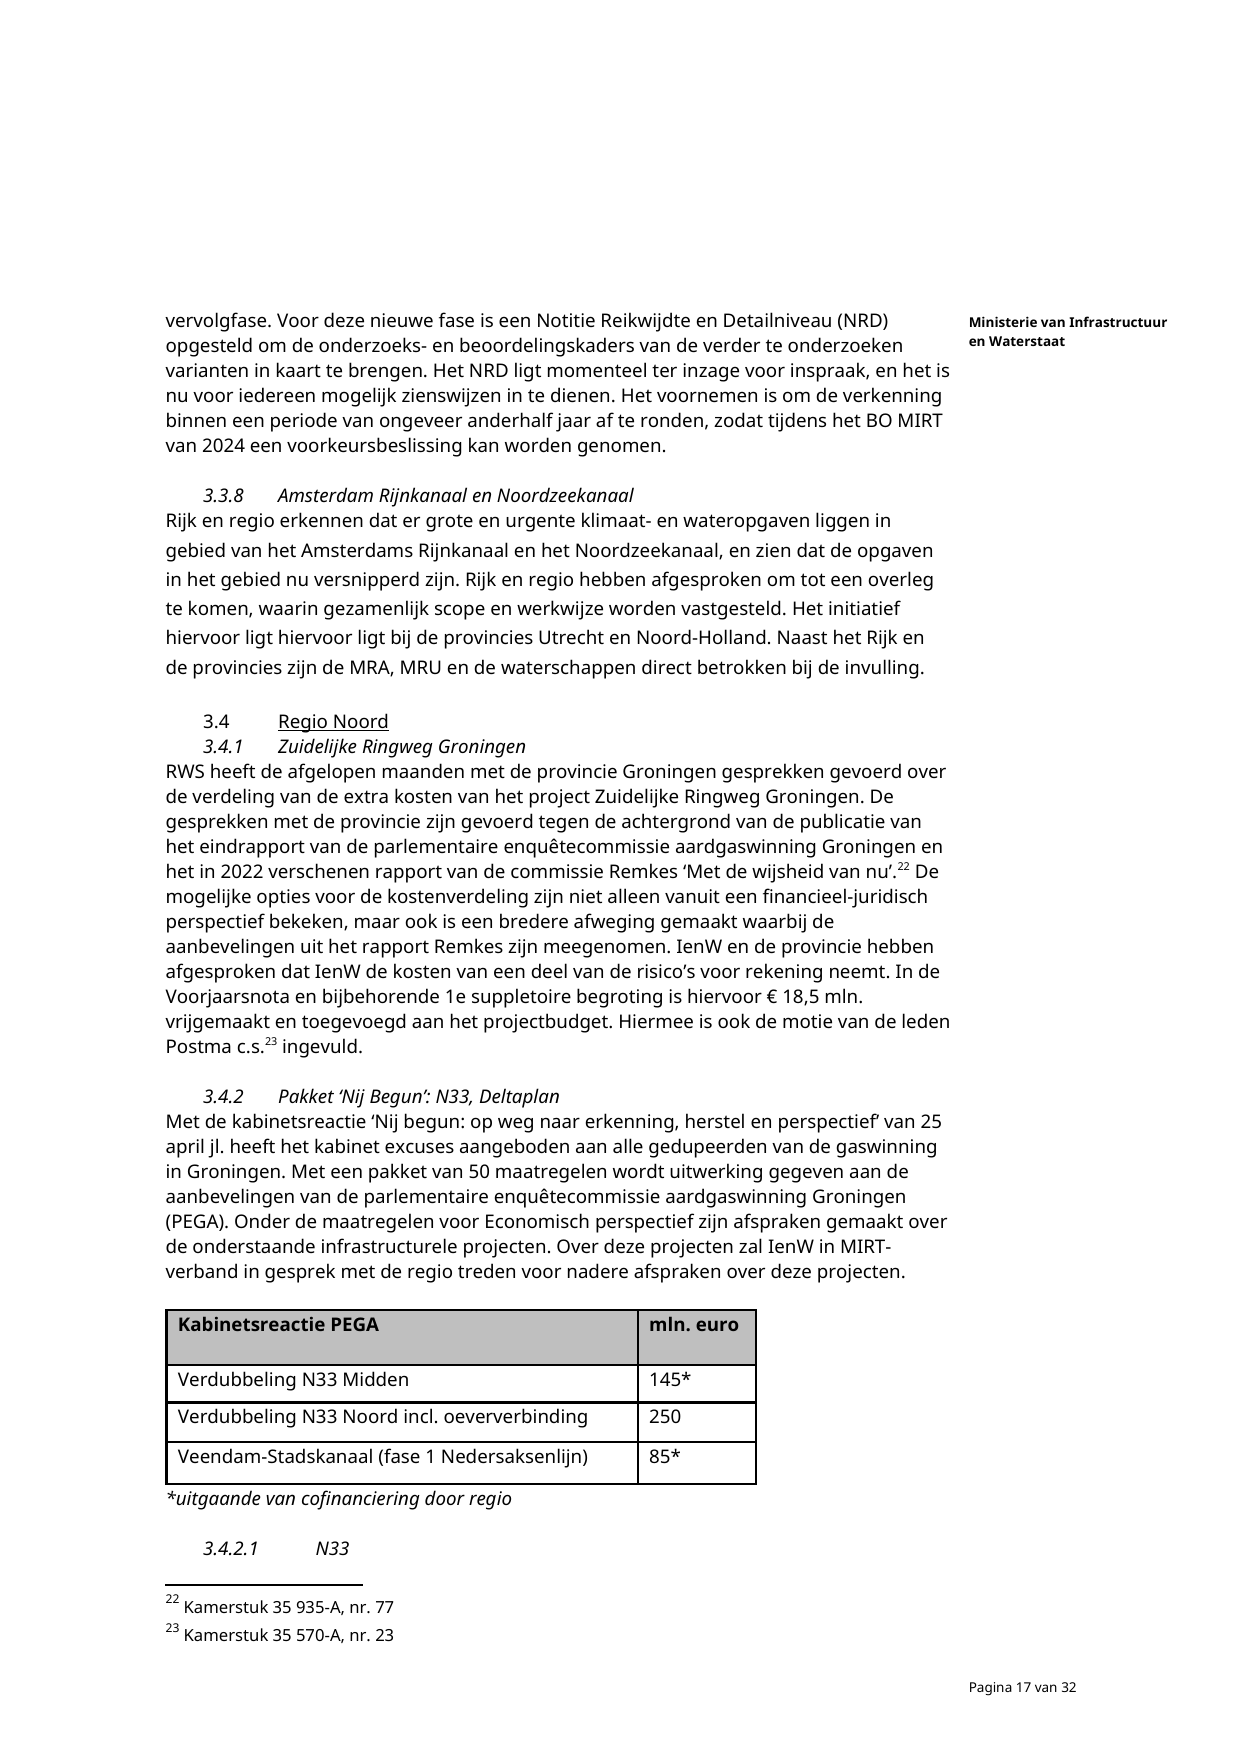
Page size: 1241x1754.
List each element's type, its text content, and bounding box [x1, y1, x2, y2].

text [165, 307, 951, 457]
table_cell Veendam-Stadskanaal (fase 1 Nedersaksenlijn) [168, 1443, 637, 1483]
table_cell Verdubbeling N33 Midden [168, 1366, 637, 1401]
table_header Kabinetsreactie PEGA [168, 1311, 637, 1364]
text RWS heeft de afgelopen maanden met de provincie Groningen gesprekken gevoerd over de verdeling van de extra kosten van het project Zuidelijke Ringweg Groningen. De gesprekken met de provincie zijn gevoerd tegen de achtergrond van de publicatie van het eindrapport van de parlementaire enquêtecommissie aardgaswinning Groningen en het in 2022 verschenen rapport van de commissie Remkes ‘Met de wijsheid van nu’. De mogelijke opties voor de kostenverdeling zijn niet alleen vanuit een financieel-juridisch perspectief bekeken, maar ook is een bredere afweging gemaakt waarbij de aanbevelingen uit het rapport Remkes zijn meegenomen. IenW en de provincie hebben afgesproken dat IenW de kosten van een deel van de risico’s voor rekening neemt. In de Voorjaarsnota en bijbehorende 1e suppletoire begroting is hiervoor € 18,5 mln. vrijgemaakt en toegevoegd aan het projectbudget. Hiermee is ook de motie van de leden Postma c.s. ingevuld. [165, 758, 951, 1058]
table_cell 85* [639, 1443, 755, 1483]
subtitle N33 [203, 1536, 951, 1561]
table_cell Verdubbeling N33 Noord incl. oeververbinding [168, 1404, 637, 1441]
table_cell 145* [639, 1366, 755, 1401]
subtitle Regio Noord [203, 708, 951, 733]
text Rijk en regio erkennen dat er grote en urgente klimaat- en wateropgaven liggen in gebied van het Amsterdams Rijnkanaal en het Noordzeekanaal, en zien dat de opgaven in het gebied nu versnipperd zijn. Rijk en regio hebben afgesproken om tot een overleg te komen, waarin gezamenlijk scope en werkwijze worden vastgesteld. Het initiatief hiervoor ligt hiervoor ligt bij de provincies Utrecht en Noord-Holland. Naast het Rijk en de provincies zijn de MRA, MRU en de waterschappen direct betrokken bij de invulling. [165, 508, 951, 679]
text Met de kabinetsreactie ‘Nij begun: op weg naar erkenning, herstel en perspectief’ van 25 april jl. heeft het kabinet excuses aangeboden aan alle gedupeerden van de gaswinning in Groningen. Met een pakket van 50 maatregelen wordt uitwerking gegeven aan de aanbevelingen van de parlementaire enquêtecommissie aardgaswinning Groningen (PEGA). Onder de maatregelen voor Economisch perspectief zijn afspraken gemaakt over de onderstaande infrastructurele projecten. Over deze projecten zal IenW in MIRT-verband in gesprek met de regio treden voor nadere afspraken over deze projecten. [165, 1109, 951, 1284]
text *uitgaande van cofinanciering door regio [165, 1485, 951, 1510]
subtitle Pakket ‘Nij Begun’: N33, Deltaplan [203, 1083, 951, 1108]
table_header mln. euro [639, 1311, 755, 1364]
table_cell 250 [639, 1404, 755, 1441]
subtitle Amsterdam Rijnkanaal en Noordzeekanaal [203, 482, 951, 508]
subtitle Zuidelijke Ringweg Groningen [203, 733, 951, 758]
